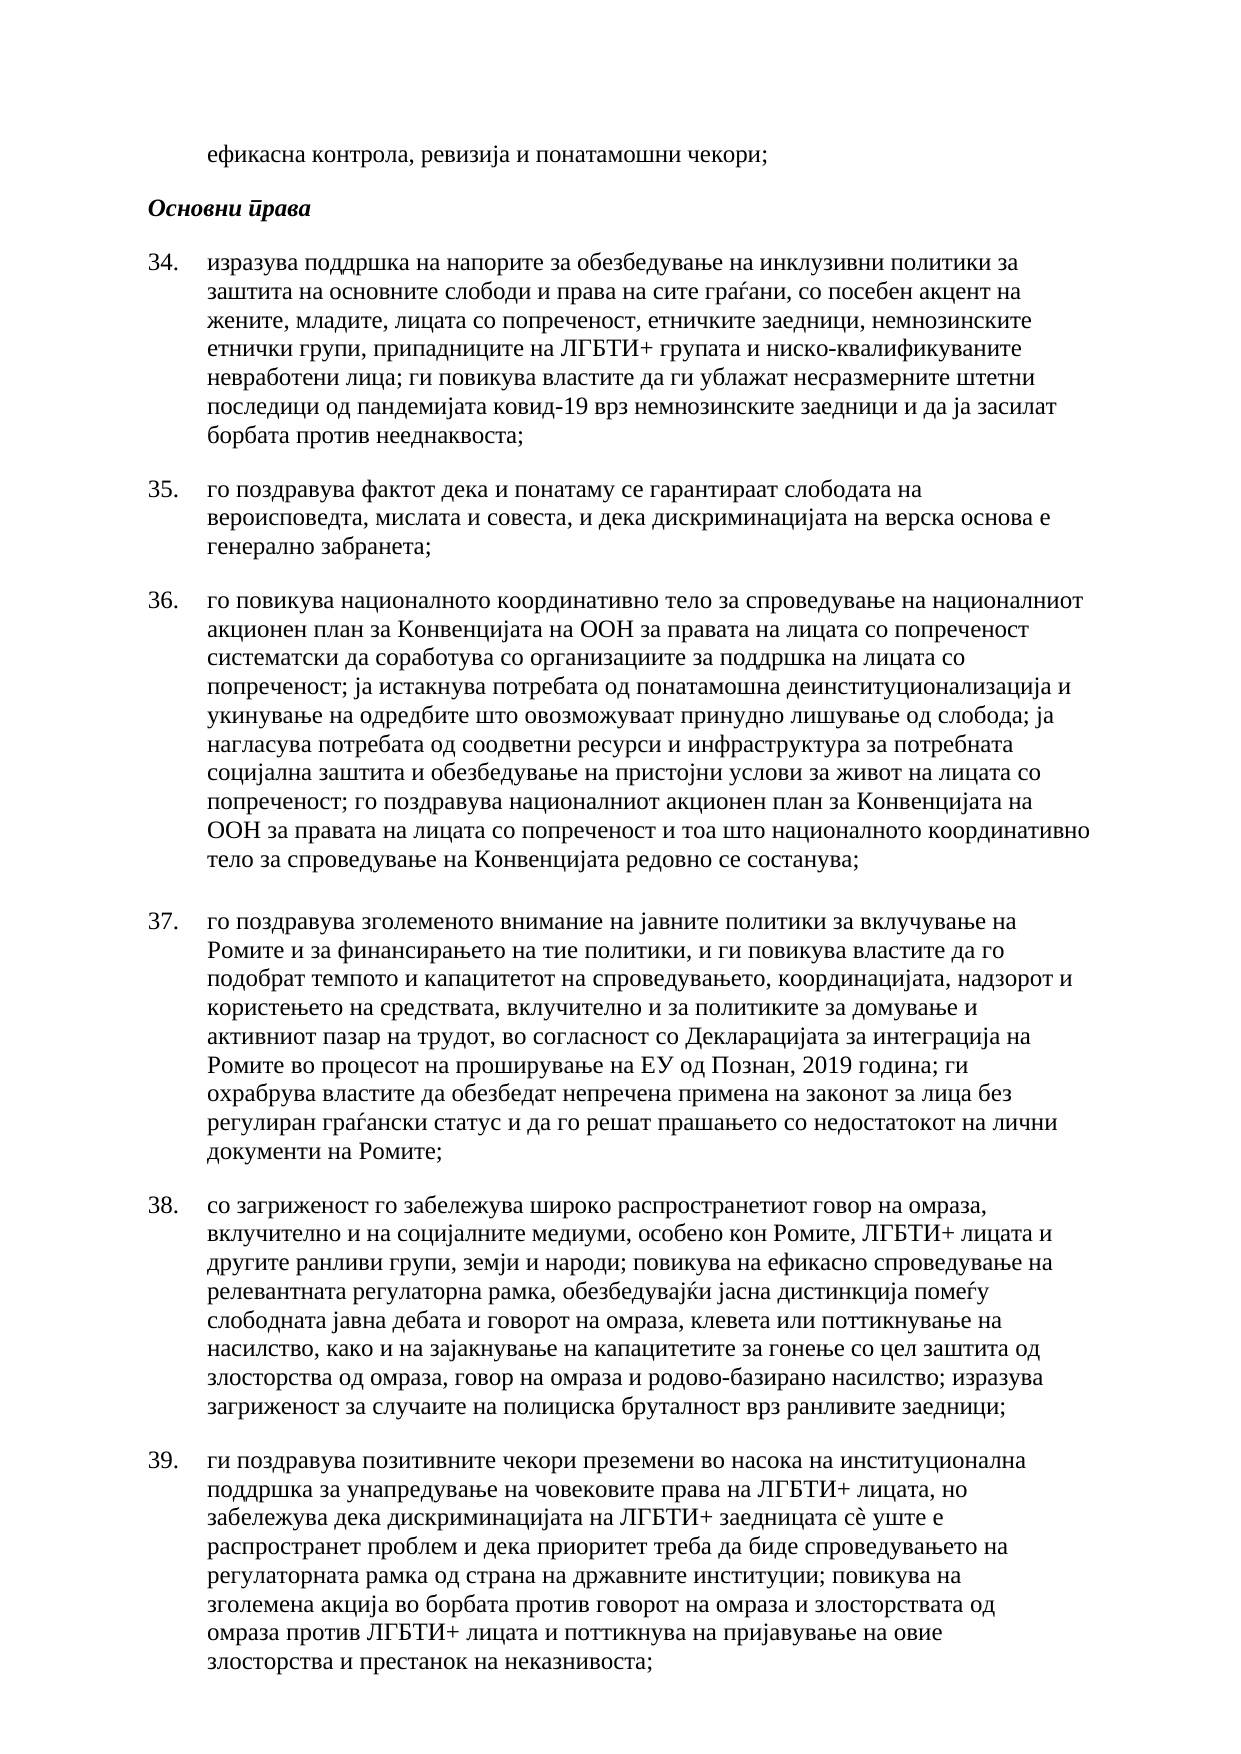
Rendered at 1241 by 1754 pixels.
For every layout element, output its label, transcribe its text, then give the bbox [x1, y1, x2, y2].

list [148, 139, 1052, 168]
list со загриженост го забележува широко распространетиот говор на омраза, вклучително и на социјалните медиуми, особено кон Ромите, ЛГБТИ+ лицата и другите ранливи групи, земји и народи; повикува на ефикасно спроведување на релевантната регулаторна рамка, обезбедувајќи јасна дистинкција помеѓу слободната јавна дебата и говорот на омраза, клевета или поттикнување на насилство, како и на зајакнување на капацитетите за гонење со цел заштита од злосторства од омраза, говор на омраза и родово-базирано насилство; изразува загриженост за случаите на полициска бруталност врз ранливите заедници; [148, 1190, 1077, 1420]
list го поздравува фактот дека и понатаму се гарантираат слободата на вероисповедта, мислата и совеста, и дека дискриминацијата на верска основа е генерално забранета; [148, 474, 1059, 560]
list ги поздравува позитивните чекори преземени во насока на институционална поддршка за унапредување на човековите права на ЛГБТИ+ лицата, но забележува дека дискриминацијата на ЛГБТИ+ заедницата сѐ уште е распространет проблем и дека приоритет треба да биде спроведувањето на регулаторната рамка од страна на државните институции; повикува на зголемена акција во борбата против говорот на омраза и злосторствата од омраза против ЛГБТИ+ лицата и поттикнува на пријавување на овие злосторства и престанок на неказнивоста; [148, 1445, 1066, 1675]
list го повикува националното координативно тело за спроведување на националниот акционен план за Конвенцијата на ООН за правата на лицата со попреченост систематски да соработува со организациите за поддршка на лицата со попреченост; ја истакнува потребата од понатамошна деинституционализација и укинување на одредбите што овозможуваат принудно лишување од слобода; ја нагласува потребата од соодветни ресурси и инфраструктура за потребната социјална заштита и обезбедување на пристојни услови за живот на лицата со попреченост; го поздравува националниот акционен план за Конвенцијата на ООН за правата на лицата со попреченост и тоа што националното координативно тело за спроведување на Конвенцијата редовно се состанува; [148, 585, 1091, 872]
list изразува поддршка на напорите за обезбедување на инклузивни политики за заштита на основните слободи и права на сите граѓани, со посебен акцент на жените, младите, лицата со попреченост, етничките заедници, немнозинските етнички групи, припадниците на ЛГБТИ+ групата и ниско-квалификуваните невработени лица; ги повикува властите да ги ублажат несразмерните штетни последици од пандемијата ковид-19 врз немнозинските заедници и да ја засилат борбата против нееднаквоста; [148, 247, 1084, 448]
list го поздравува зголеменото внимание на јавните политики за вклучување на Ромите и за финансирањето на тие политики, и ги повикува властите да го подобрат темпото и капацитетот на спроведувањето, координацијата, надзорот и користењето на средствата, вклучително и за политиките за домување и активниот пазар на трудот, во согласност со Декларацијата за интеграција на Ромите во процесот на проширување на ЕУ од Познан, 2019 година; ги охрабрува властите да обезбедат непречена примена на законот за лица без регулиран граѓански статус и да го решат прашањето со недостатокот на лични документи на Ромите; [148, 906, 1084, 1165]
subtitle Основни права [148, 193, 1103, 222]
